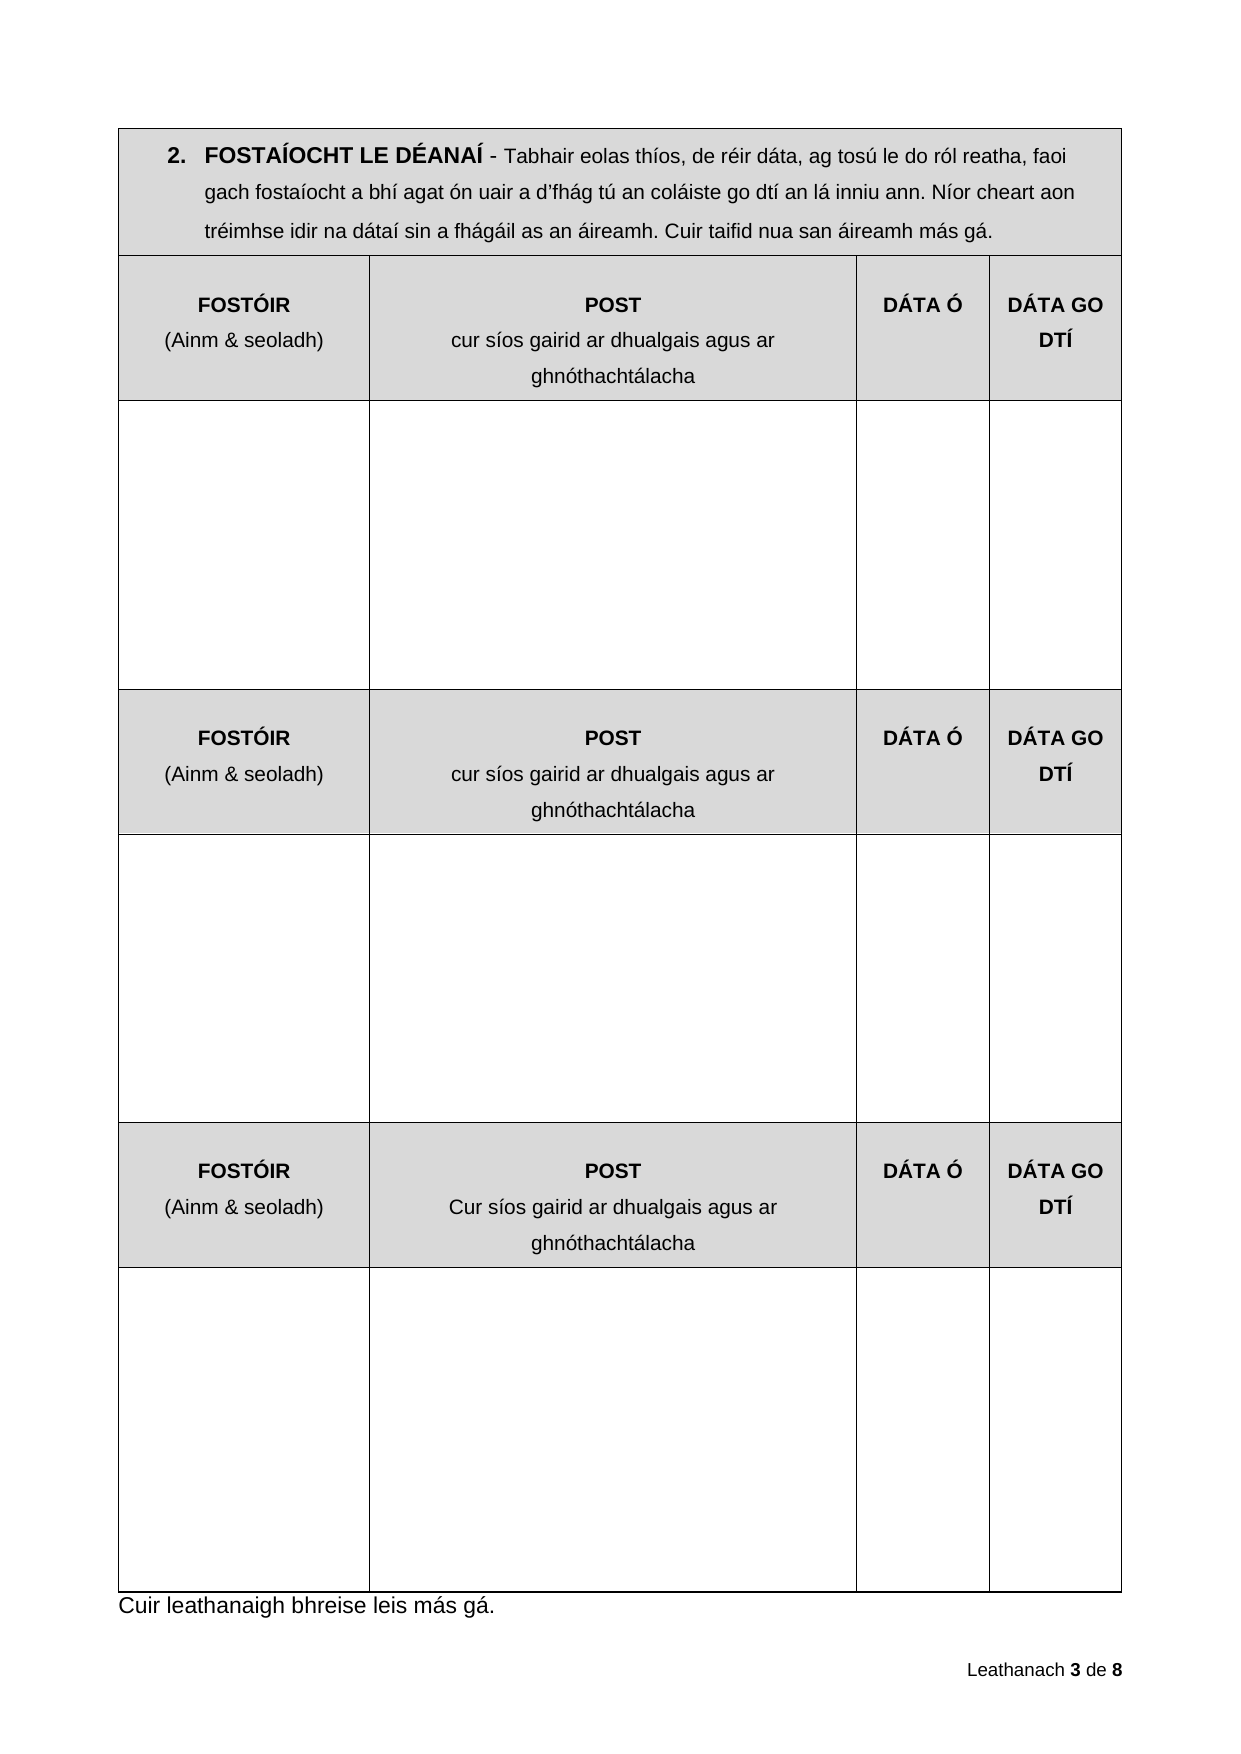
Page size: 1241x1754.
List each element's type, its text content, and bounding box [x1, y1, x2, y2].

table_cell [990, 1268, 1121, 1591]
table_cell DÁTA GO DTÍ [990, 256, 1121, 400]
table_cell [370, 401, 856, 689]
table_cell FOSTÓIR (Ainm & seoladh) [119, 256, 369, 400]
table_cell DÁTA GO DTÍ [990, 690, 1121, 833]
table_cell DÁTA GO DTÍ [990, 1123, 1121, 1267]
table_cell [857, 401, 989, 689]
table_cell FOSTÓIR (Ainm & seoladh) [119, 1123, 369, 1267]
table_header FOSTAÍOCHT LE DÉANAÍ - Tabhair eolas thíos, de réir dáta, ag tosú le do ról reatha, faoi gach fostaíocht a bhí agat ón uair a d’fhág tú an coláiste go dtí an lá inniu ann. Níor cheart aon tréimhse idir na dátaí sin a fhágáil as an áireamh. Cuir taifid nua san áireamh más gá. [119, 129, 1121, 255]
table_cell POST Cur síos gairid ar dhualgais agus ar ghnóthachtálacha [370, 1123, 856, 1267]
text Cuir leathanaigh bhreise leis más gá. [118, 1593, 1122, 1619]
table_cell [370, 835, 856, 1122]
table_cell DÁTA Ó [857, 256, 989, 400]
table_cell DÁTA Ó [857, 1123, 989, 1267]
table_cell [857, 1268, 989, 1591]
table_cell [370, 1268, 856, 1591]
table_cell [990, 835, 1121, 1122]
table_cell POST cur síos gairid ar dhualgais agus ar ghnóthachtálacha [370, 690, 856, 833]
table_cell [119, 835, 369, 1122]
table_cell POST cur síos gairid ar dhualgais agus ar ghnóthachtálacha [370, 256, 856, 400]
table_cell [857, 835, 989, 1122]
table_cell [119, 1268, 369, 1591]
table_cell DÁTA Ó [857, 690, 989, 833]
table_cell FOSTÓIR (Ainm & seoladh) [119, 690, 369, 833]
table_cell [119, 401, 369, 689]
table_cell [990, 401, 1121, 689]
